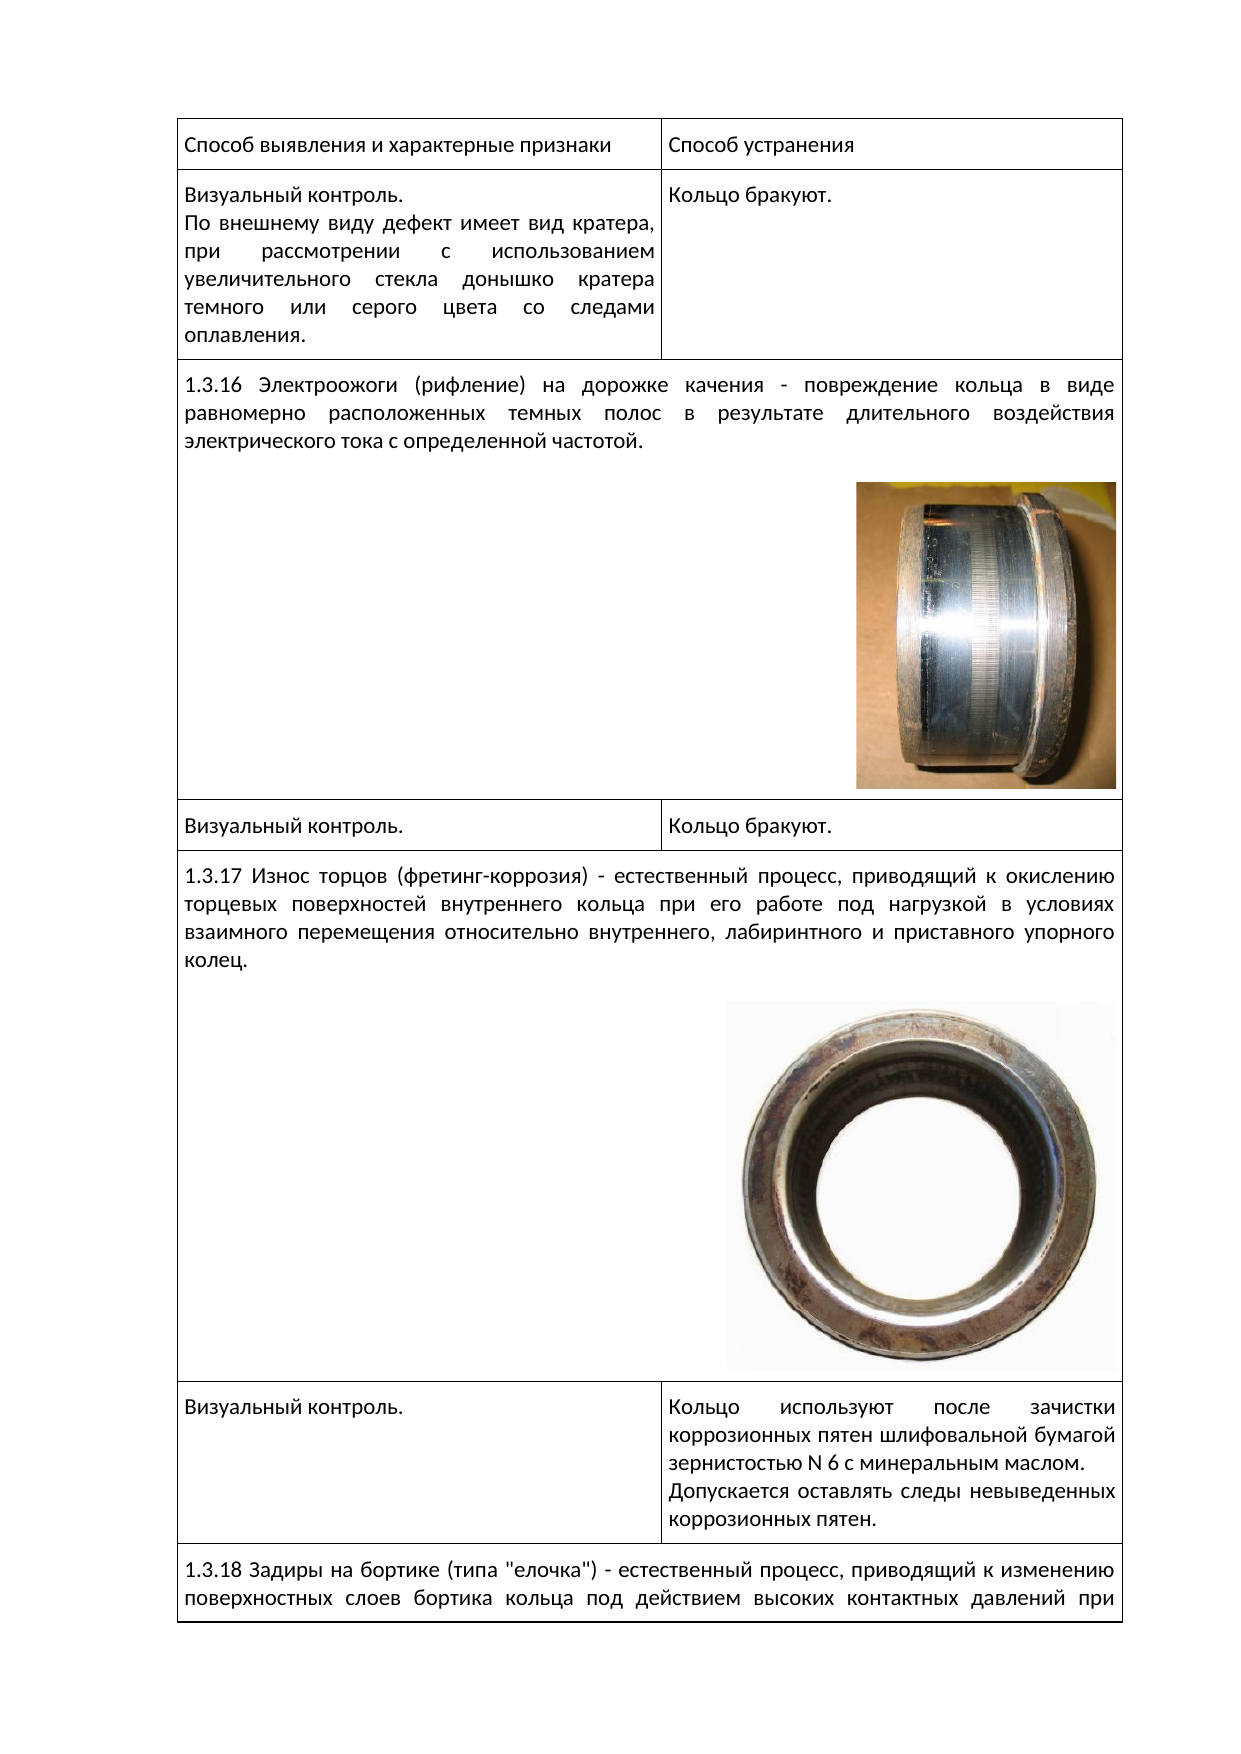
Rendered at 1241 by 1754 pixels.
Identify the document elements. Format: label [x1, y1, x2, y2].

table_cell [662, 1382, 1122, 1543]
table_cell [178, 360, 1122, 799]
picture [856, 482, 1117, 789]
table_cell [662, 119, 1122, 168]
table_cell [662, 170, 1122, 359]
picture [725, 1001, 1117, 1371]
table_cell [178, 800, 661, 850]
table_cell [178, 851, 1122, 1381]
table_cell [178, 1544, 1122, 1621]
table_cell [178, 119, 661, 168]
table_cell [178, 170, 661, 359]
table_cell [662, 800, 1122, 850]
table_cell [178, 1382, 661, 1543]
